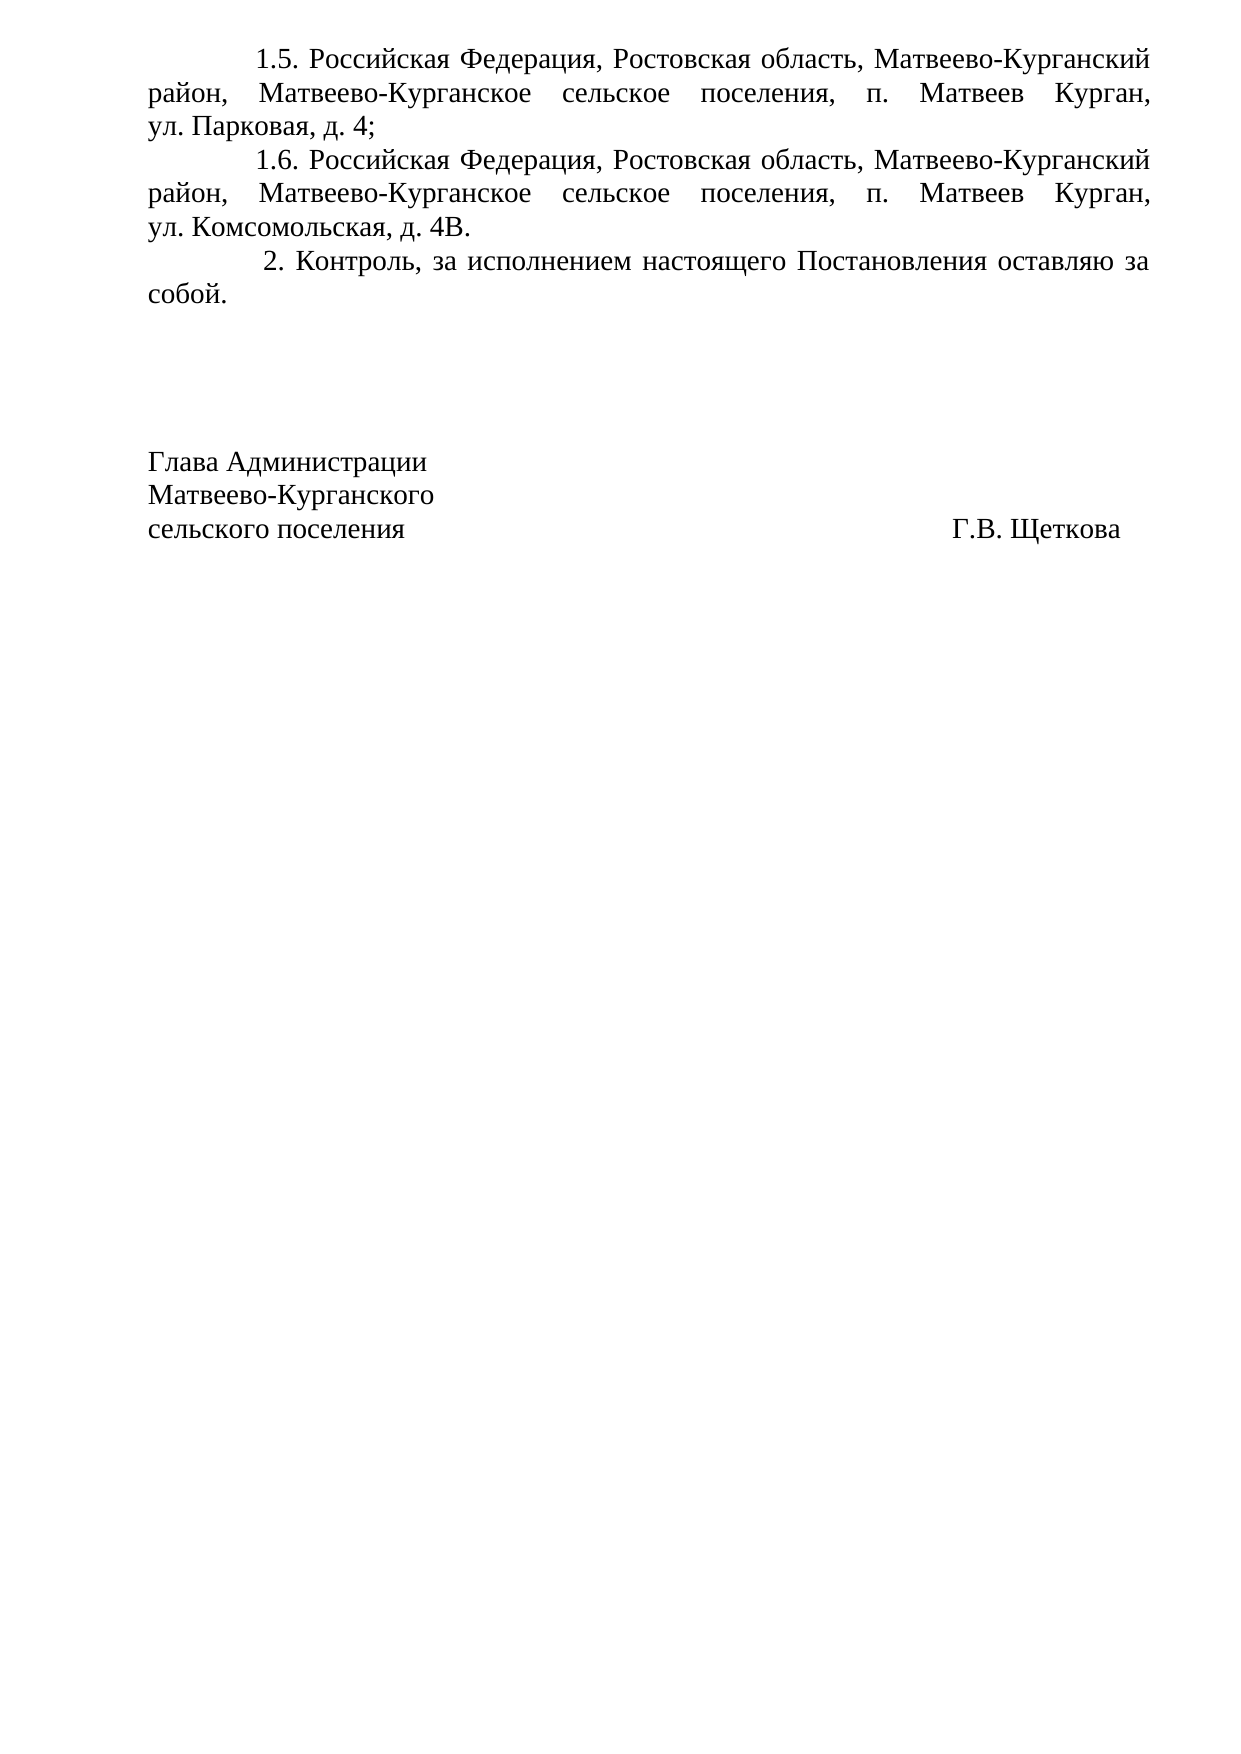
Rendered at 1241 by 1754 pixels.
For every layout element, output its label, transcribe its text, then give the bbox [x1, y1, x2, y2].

text Матвеево-Курганского [148, 477, 1152, 511]
text сельского поселения Г.В. Щеткова [148, 511, 1152, 544]
text 1.6. Российская Федерация, Ростовская область, Матвеево-Курганский район, Матвеево-Курганское сельское поселения, п. Матвеев Курган, ул. Комсомольская, д. 4В. [148, 142, 1152, 243]
text 1.5. Российская Федерация, Ростовская область, Матвеево-Курганский район, Матвеево-Курганское сельское поселения, п. Матвеев Курган, ул. Парковая, д. 4; [148, 41, 1152, 142]
text Глава Администрации [148, 444, 1152, 477]
text 2. Контроль, за исполнением настоящего Постановления оставляю за собой. [148, 243, 1152, 310]
